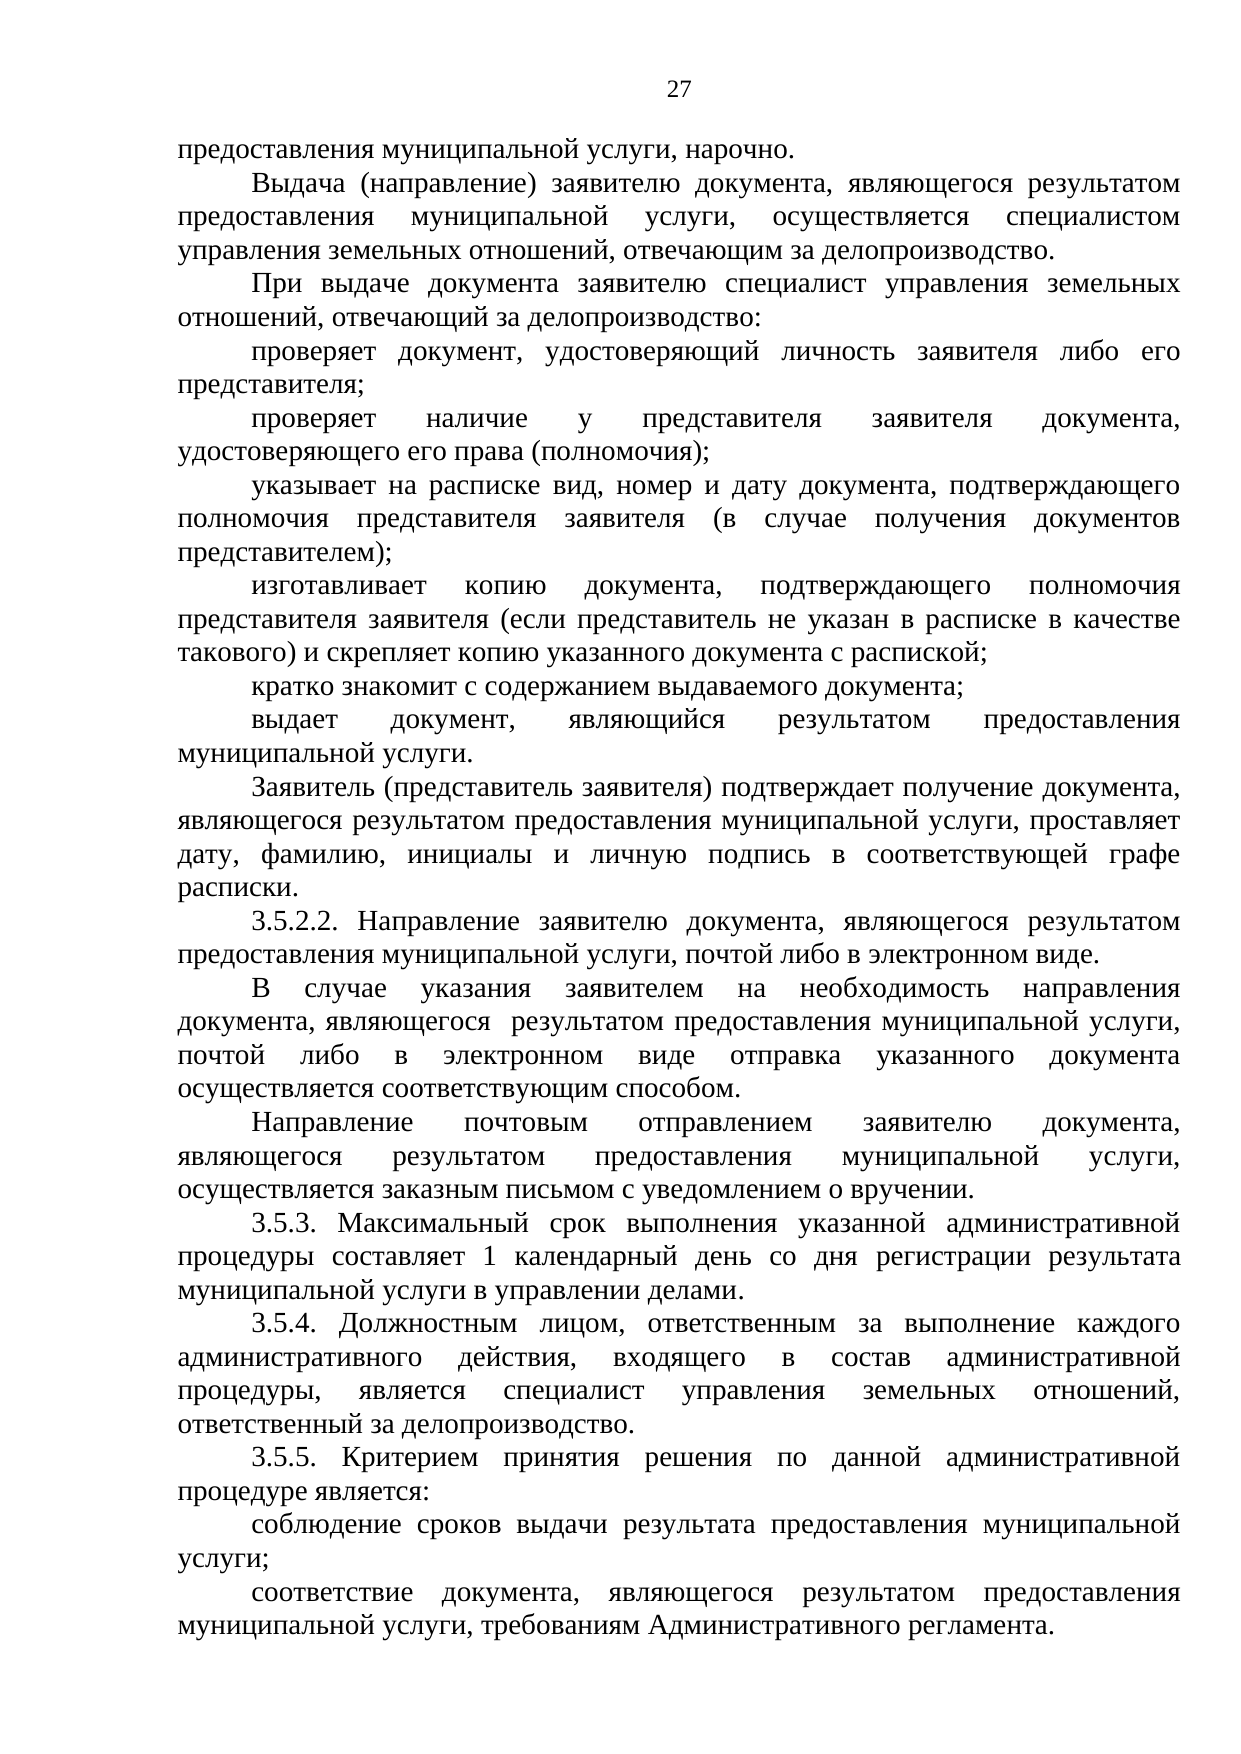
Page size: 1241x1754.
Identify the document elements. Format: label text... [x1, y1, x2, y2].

text выдает документ, являющийся результатом предоставления муниципальной услуги. [177, 702, 1181, 769]
text кратко знакомит с содержанием выдаваемого документа; [177, 668, 1181, 702]
text указывает на расписке вид, номер и дату документа, подтверждающего полномочия представителя заявителя (в случае получения документов представителем); [177, 467, 1181, 567]
text 3.5.2.2. Направление заявителю документа, являющегося результатом предоставления муниципальной услуги, почтой либо в электронном виде. [177, 903, 1181, 970]
text В случае указания заявителем на необходимость направления документа, являющегося результатом предоставления муниципальной услуги, почтой либо в электронном виде отправка указанного документа осуществляется соответствующим способом. [177, 970, 1181, 1104]
text При выдаче документа заявителю специалист управления земельных отношений, отвечающий за делопроизводство: [177, 266, 1181, 333]
text соблюдение сроков выдачи результата предоставления муниципальной услуги; [177, 1507, 1181, 1574]
text проверяет документ, удостоверяющий личность заявителя либо его представителя; [177, 333, 1181, 400]
text 3.5.3. Максимальный срок выполнения указанной административной процедуры составляет 1 календарный день со дня регистрации результата муниципальной услуги в управлении делами. [177, 1205, 1181, 1305]
text Выдача (направление) заявителю документа, являющегося результатом предоставления муниципальной услуги, осуществляется специалистом управления земельных отношений, отвечающим за делопроизводство. [177, 165, 1181, 266]
text 3.5.5. Критерием принятия решения по данной административной процедуре является: [177, 1439, 1181, 1507]
text Заявитель (представитель заявителя) подтверждает получение документа, являющегося результатом предоставления муниципальной услуги, проставляет дату, фамилию, инициалы и личную подпись в соответствующей графе расписки. [177, 769, 1181, 903]
text соответствие документа, являющегося результатом предоставления муниципальной услуги, требованиям Административного регламента. [177, 1574, 1181, 1641]
text проверяет наличие у представителя заявителя документа, удостоверяющего его права (полномочия); [177, 400, 1181, 467]
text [177, 131, 1181, 165]
text изготавливает копию документа, подтверждающего полномочия представителя заявителя (если представитель не указан в расписке в качестве такового) и скрепляет копию указанного документа с распиской; [177, 567, 1181, 668]
text Направление почтовым отправлением заявителю документа, являющегося результатом предоставления муниципальной услуги, осуществляется заказным письмом с уведомлением о вручении. [177, 1104, 1181, 1205]
text 3.5.4. Должностным лицом, ответственным за выполнение каждого административного действия, входящего в состав административной процедуры, является специалист управления земельных отношений, ответственный за делопроизводство. [177, 1305, 1181, 1439]
